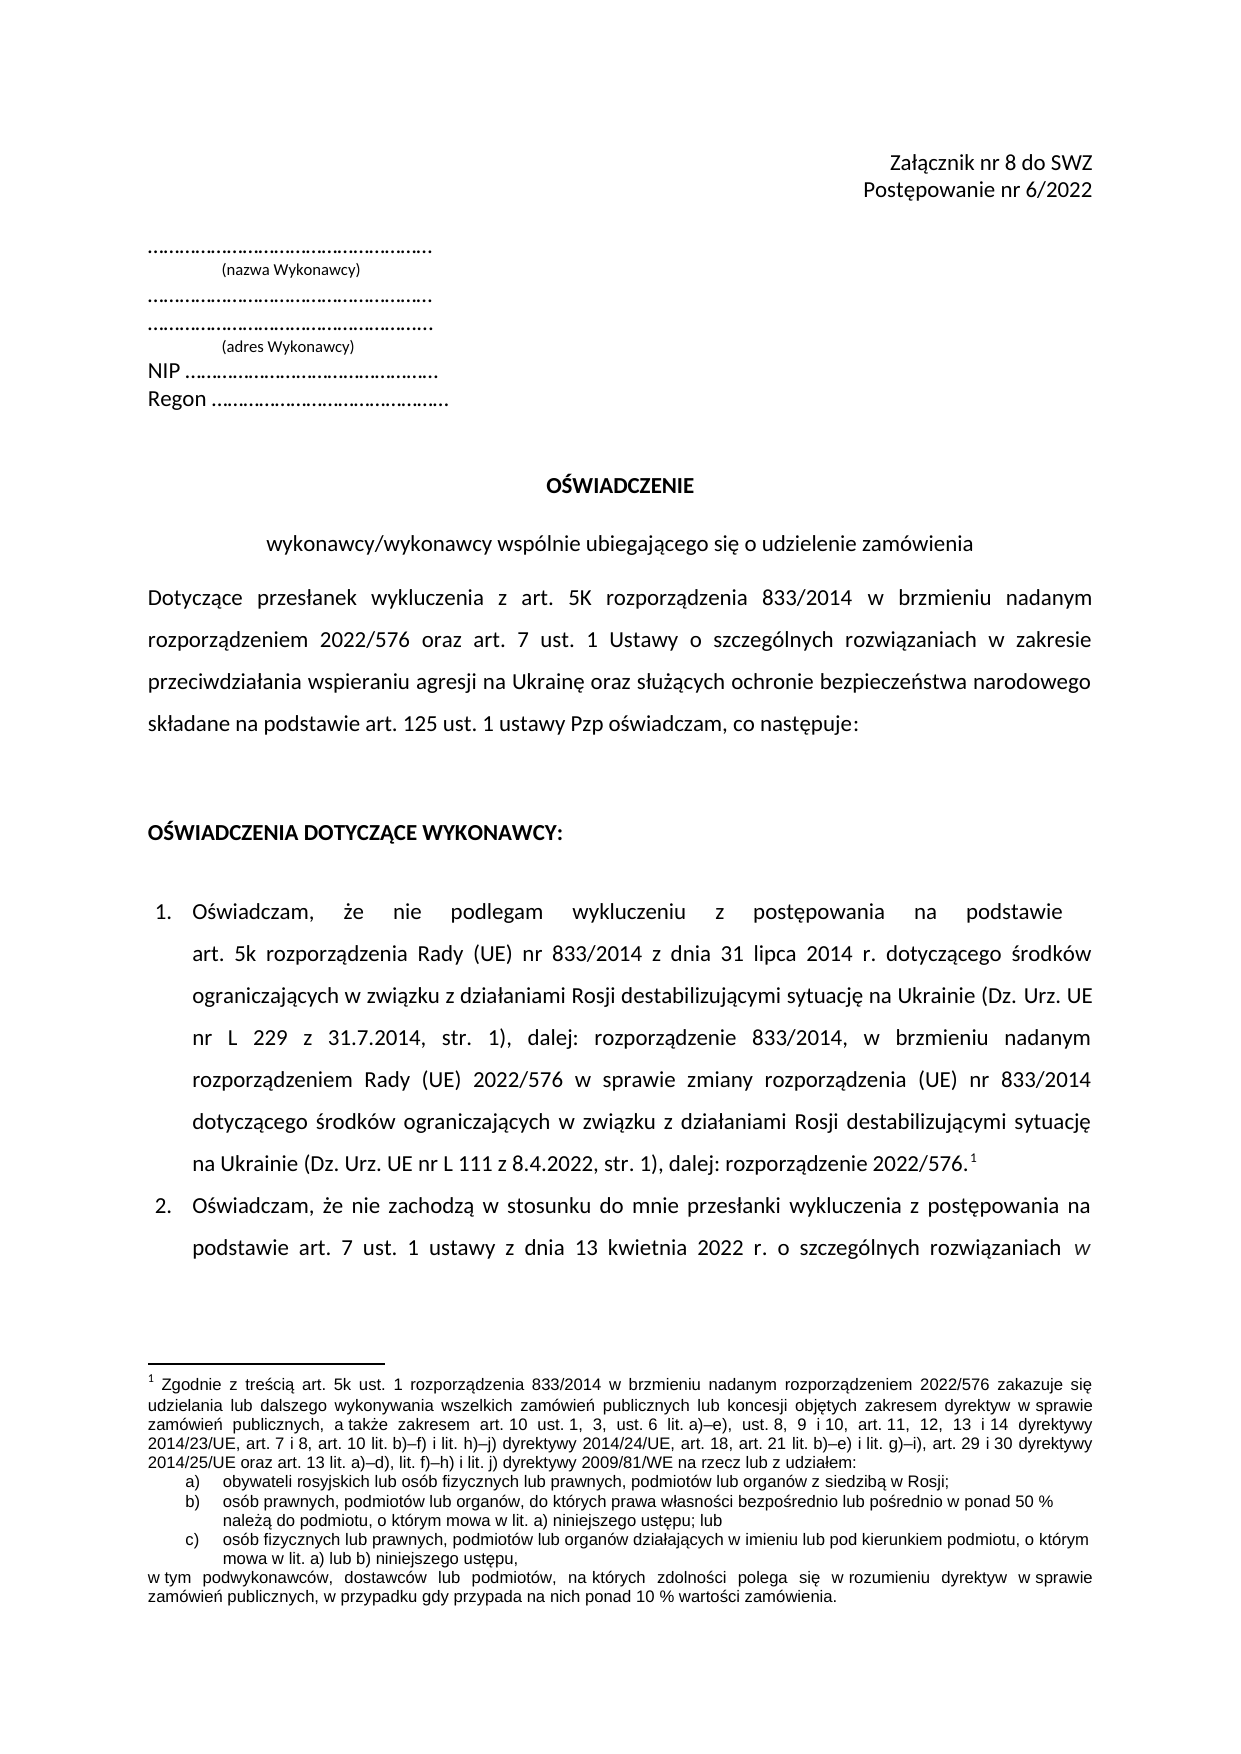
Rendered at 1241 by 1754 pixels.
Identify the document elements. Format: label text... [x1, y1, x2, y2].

text ……………………………………………… [148, 232, 1093, 260]
text Postępowanie nr 6/2022 [148, 176, 1093, 204]
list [154, 1191, 1093, 1261]
text NIP ………………………………………… [148, 356, 1093, 384]
text ……………………………………………... [148, 308, 1093, 336]
text OŚWIADCZENIA DOTYCZĄCE WYKONAWCY: [148, 818, 1093, 846]
text wykonawcy/wykonawcy wspólnie ubiegającego się o udzielenie zamówienia [148, 529, 1093, 557]
list Oświadczam, że nie podlegam wykluczeniu z postępowania na podstawie art. 5k rozporządzenia Rady (UE) nr 833/2014 z dnia 31 lipca 2014 r. dotyczącego środków ograniczających w związku z działaniami Rosji destabilizującymi sytuację na Ukrainie (Dz. Urz. UE nr L 229 z 31.7.2014, str. 1), dalej: rozporządzenie 833/2014, w brzmieniu nadanym rozporządzeniem Rady (UE) 2022/576 w sprawie zmiany rozporządzenia (UE) nr 833/2014 dotyczącego środków ograniczających w związku z działaniami Rosji destabilizującymi sytuację na Ukrainie (Dz. Urz. UE nr L 111 z 8.4.2022, str. 1), dalej: rozporządzenie 2022/576. [154, 897, 1093, 1177]
text Załącznik nr 8 do SWZ [148, 148, 1093, 176]
text ……………………………………………… [148, 280, 1093, 308]
text Regon ……………………………………… [148, 384, 1093, 412]
text Dotyczące przesłanek wykluczenia z art. 5K rozporządzenia 833/2014 w brzmieniu nadanym rozporządzeniem 2022/576 oraz art. 7 ust. 1 Ustawy o szczególnych rozwiązaniach w zakresie przeciwdziałania wspieraniu agresji na Ukrainę oraz służących ochronie bezpieczeństwa narodowego składane na podstawie art. 125 ust. 1 ustawy Pzp oświadczam, co następuje: [148, 583, 1093, 737]
text (adres Wykonawcy) [148, 336, 1093, 356]
text OŚWIADCZENIE [148, 471, 1093, 499]
text (nazwa Wykonawcy) [148, 260, 1093, 280]
